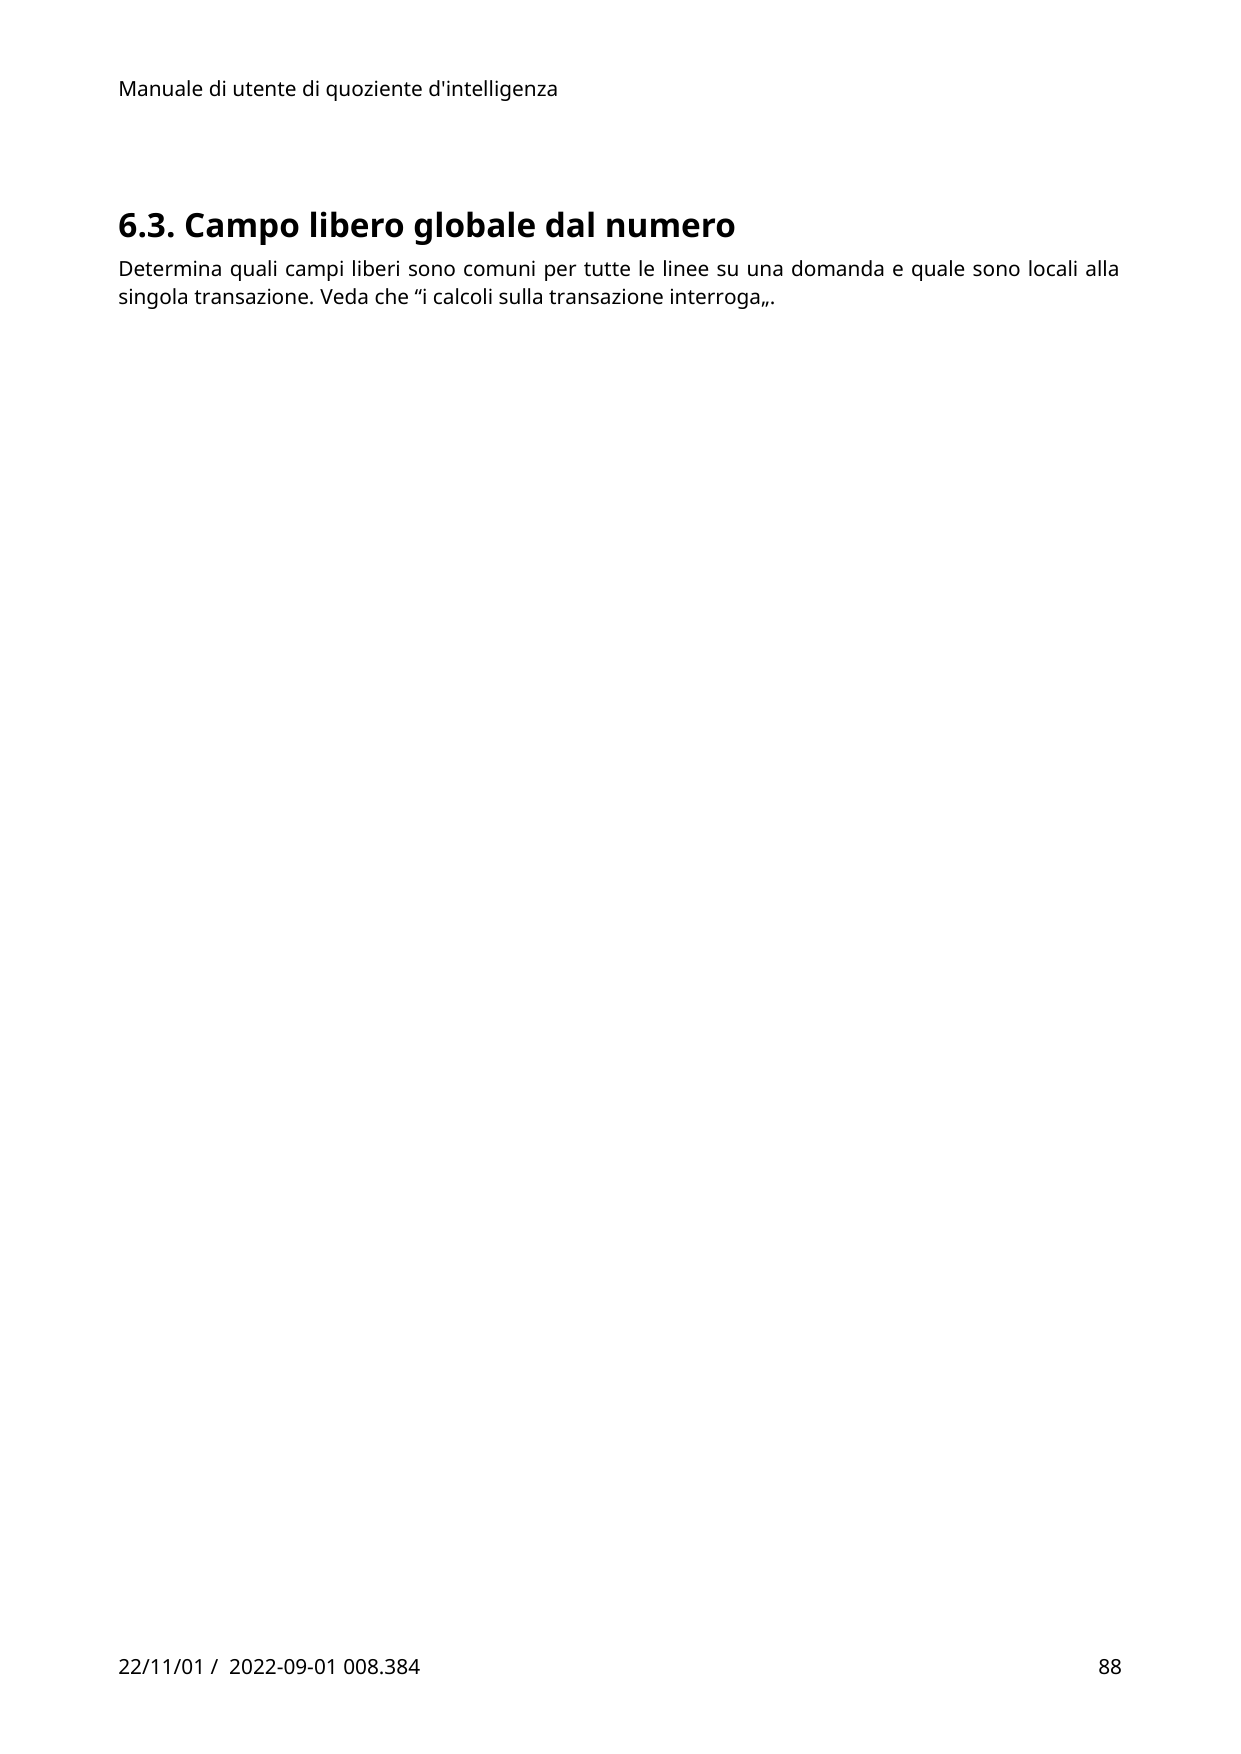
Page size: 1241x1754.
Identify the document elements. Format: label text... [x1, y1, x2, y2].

text Determina quali campi liberi sono comuni per tutte le linee su una domanda e quale sono locali alla singola transazione. Veda che “i calcoli sulla transazione interroga„. [118, 254, 1122, 311]
subtitle 6.3. Campo libero globale dal numero [118, 202, 1122, 248]
